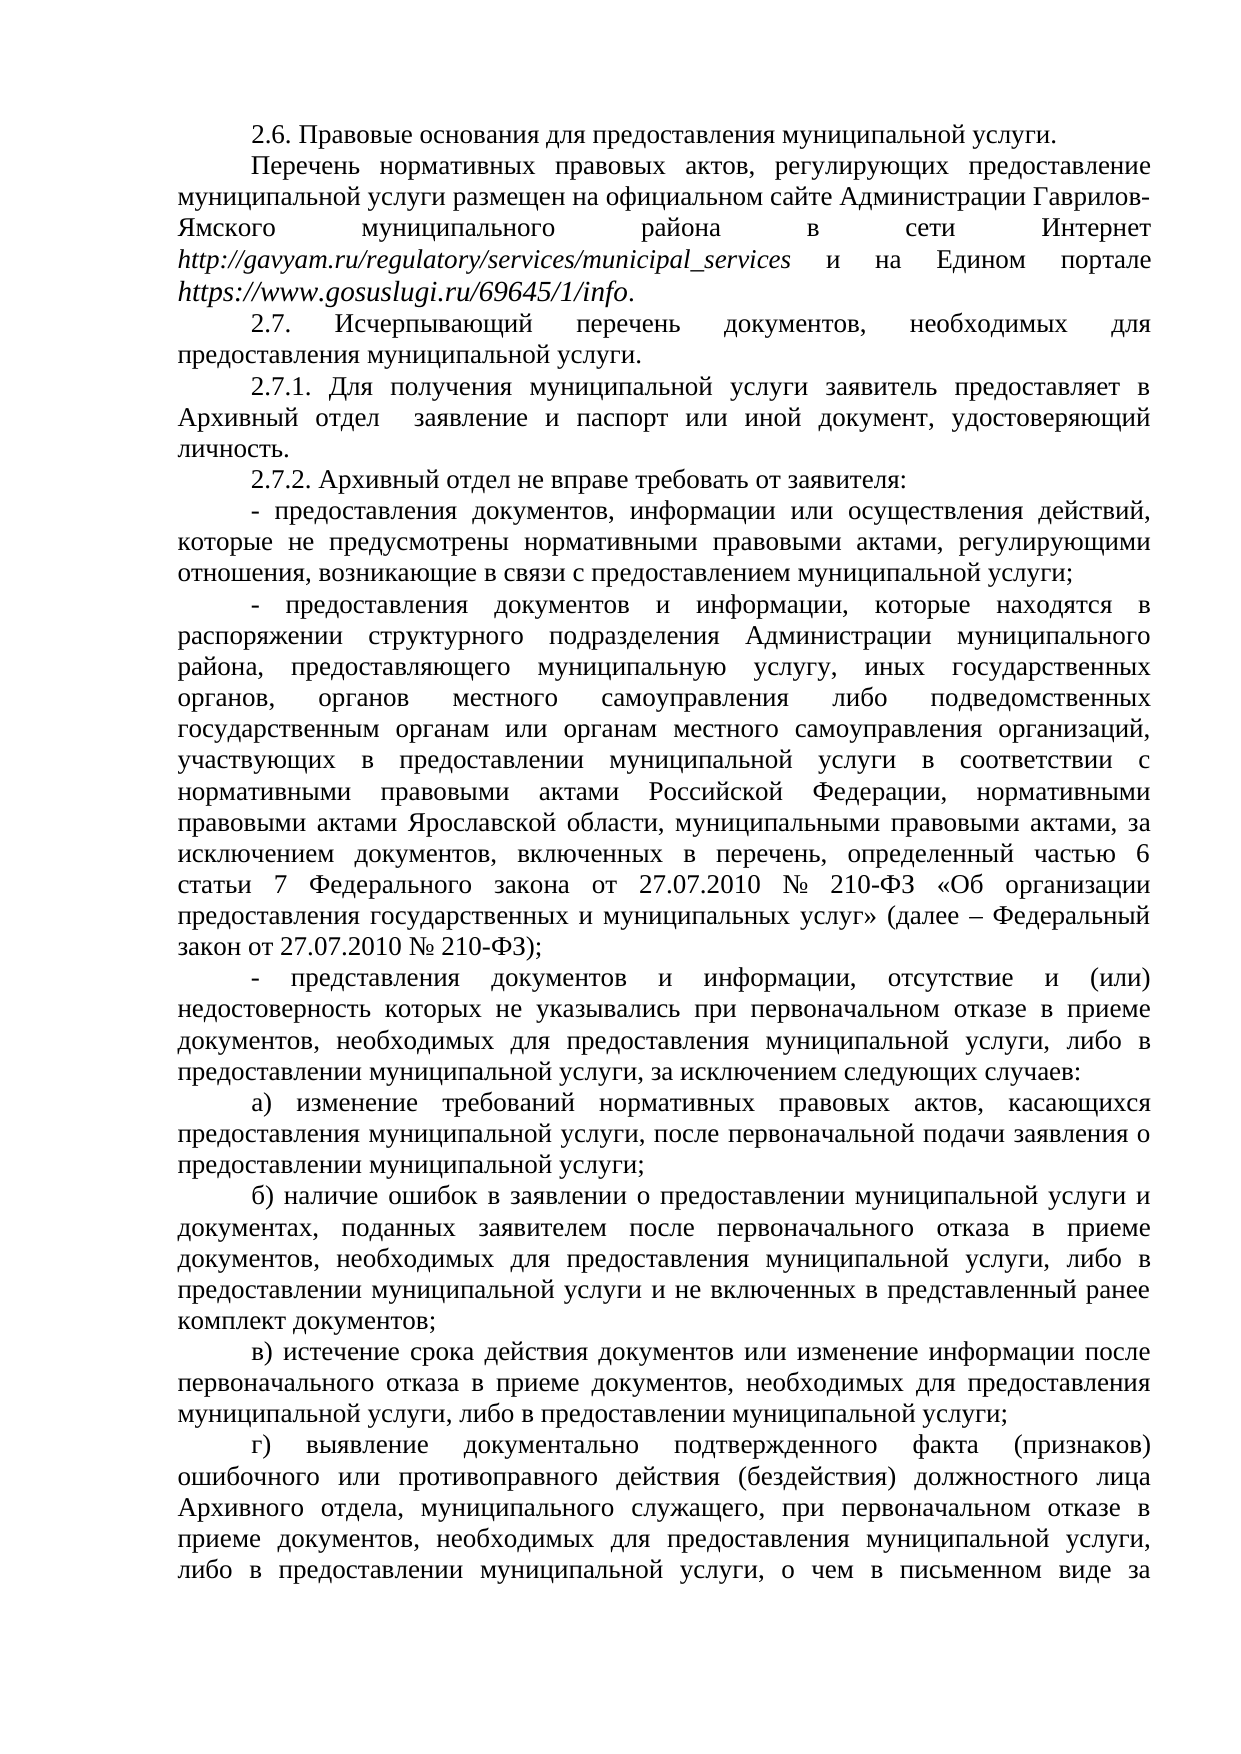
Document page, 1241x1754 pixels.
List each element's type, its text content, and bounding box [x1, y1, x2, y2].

text Перечень нормативных правовых актов, регулирующих предоставление муниципальной услуги размещен на официальном сайте Администрации Гаврилов-Ямского муниципального района в сети Интернет http://gavyam.ru/regulatory/services/municipal_services и на Едином портале https://www.gosuslugi.ru/69645/1/info. [177, 149, 1152, 307]
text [177, 1429, 1152, 1584]
text а) изменение требований нормативных правовых актов, касающихся предоставления муниципальной услуги, после первоначальной подачи заявления о предоставлении муниципальной услуги; [177, 1086, 1152, 1179]
text 2.7.2. Архивный отдел не вправе требовать от заявителя: [177, 463, 1152, 494]
text - представления документов и информации, отсутствие и (или) недостоверность которых не указывались при первоначальном отказе в приеме документов, необходимых для предоставления муниципальной услуги, либо в предоставлении муниципальной услуги, за исключением следующих случаев: [177, 961, 1152, 1086]
text б) наличие ошибок в заявлении о предоставлении муниципальной услуги и документах, поданных заявителем после первоначального отказа в приеме документов, необходимых для предоставления муниципальной услуги, либо в предоставлении муниципальной услуги и не включенных в представленный ранее комплект документов; [177, 1179, 1152, 1335]
text 2.6. Правовые основания для предоставления муниципальной услуги. [177, 118, 1152, 149]
text - предоставления документов, информации или осуществления действий, которые не предусмотрены нормативными правовыми актами, регулирующими отношения, возникающие в связи с предоставлением муниципальной услуги; [177, 494, 1152, 588]
text 2.7.1. Для получения муниципальной услуги заявитель предоставляет в Архивный отдел заявление и паспорт или иной документ, удостоверяющий личность. [177, 370, 1152, 463]
text 2.7. Исчерпывающий перечень документов, необходимых для предоставления муниципальной услуги. [177, 307, 1152, 370]
text - предоставления документов и информации, которые находятся в распоряжении структурного подразделения Администрации муниципального района, предоставляющего муниципальную услугу, иных государственных органов, органов местного самоуправления либо подведомственных государственным органам или органам местного самоуправления организаций, участвующих в предоставлении муниципальной услуги в соответствии с нормативными правовыми актами Российской Федерации, нормативными правовыми актами Ярославской области, муниципальными правовыми актами, за исключением документов, включенных в перечень, определенный частью 6 статьи 7 Федерального закона от 27.07.2010 № 210-ФЗ «Об организации предоставления государственных и муниципальных услуг» (далее – Федеральный закон от 27.07.2010 № 210-ФЗ); [177, 588, 1152, 961]
text в) истечение срока действия документов или изменение информации после первоначального отказа в приеме документов, необходимых для предоставления муниципальной услуги, либо в предоставлении муниципальной услуги; [177, 1335, 1152, 1429]
